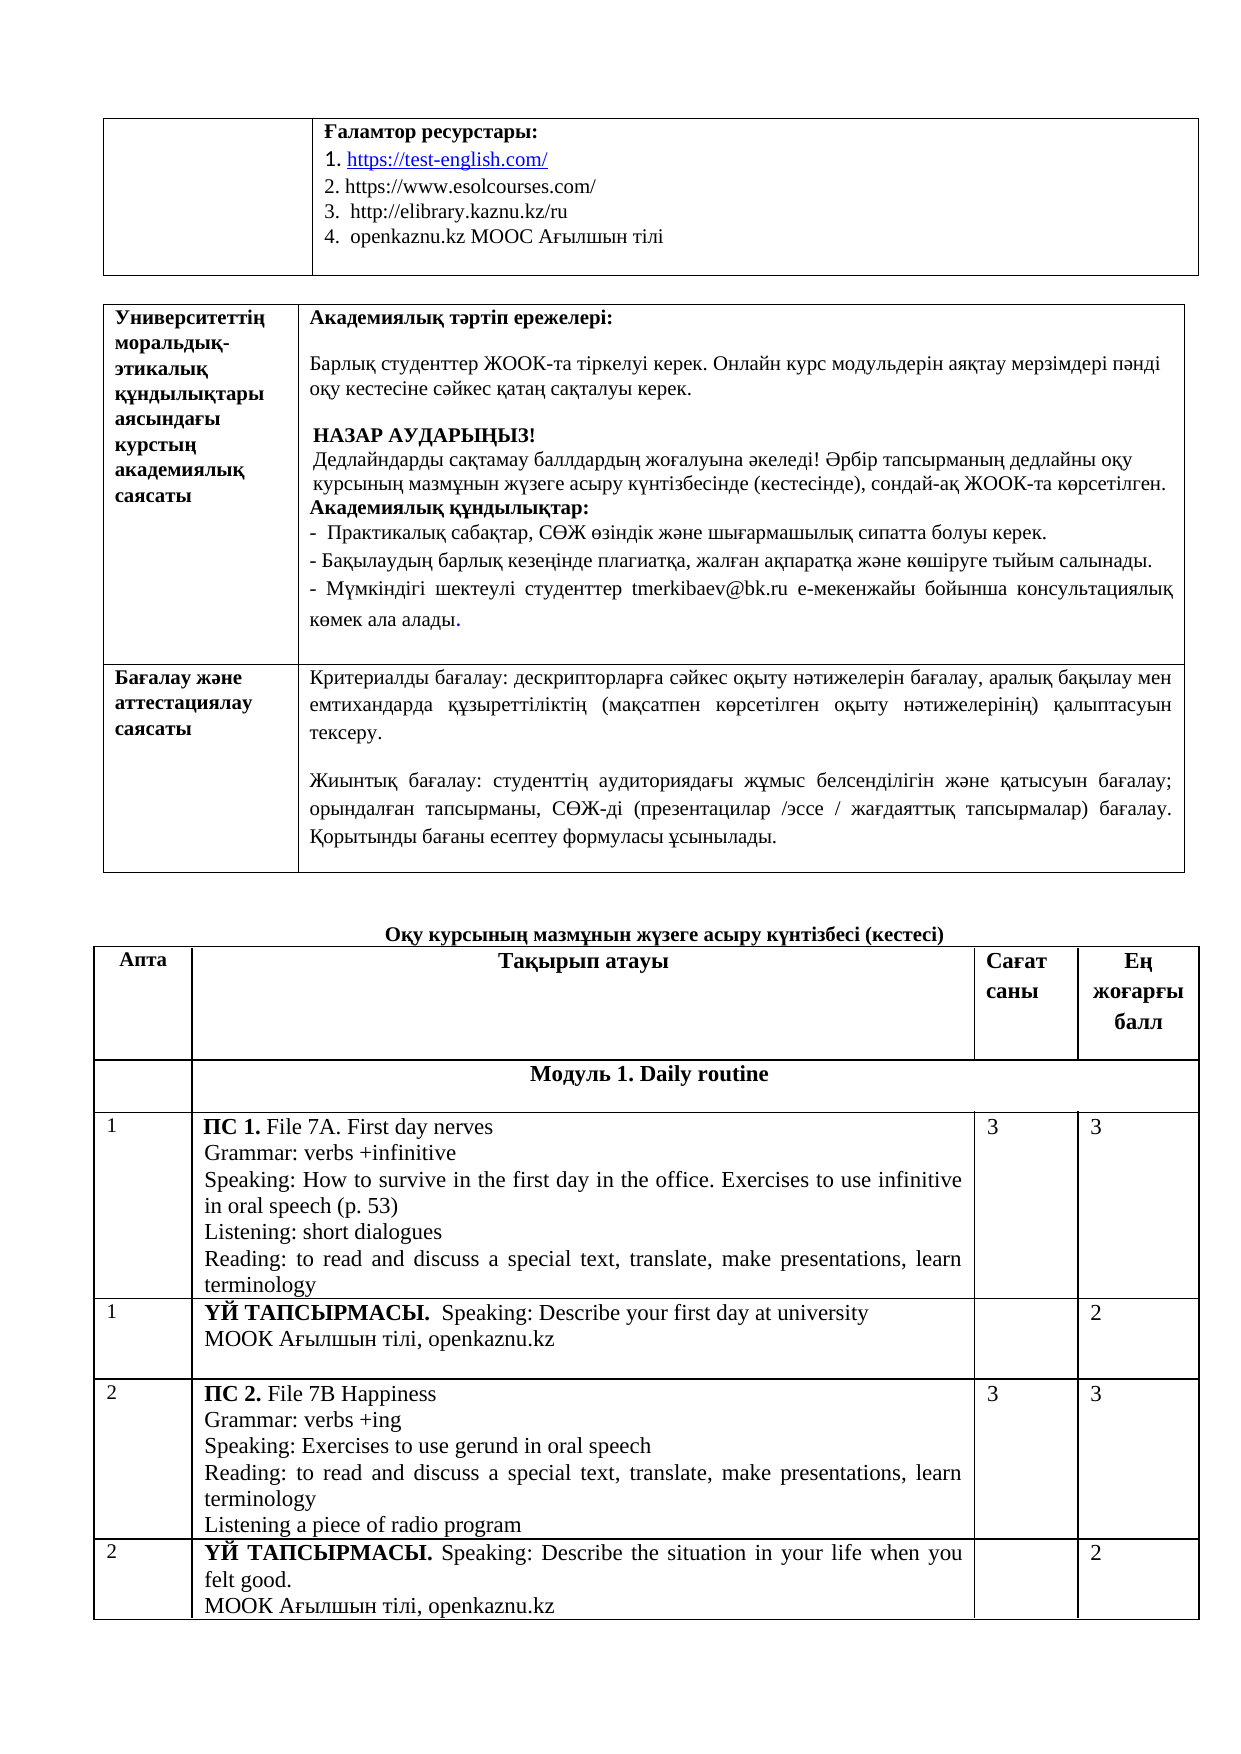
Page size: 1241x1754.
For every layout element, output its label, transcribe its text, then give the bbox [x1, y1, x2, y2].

table_cell 3 [975, 1113, 1077, 1297]
table_cell 2 [95, 1540, 191, 1618]
table_cell 3 [1079, 1113, 1198, 1297]
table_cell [313, 119, 1198, 275]
text Оқу курсының мазмұнын жүзеге асыру күнтізбесі (кестесі) [177, 922, 1152, 946]
table_cell 3 [975, 1380, 1077, 1538]
table_cell Критериалды бағалау: дескрипторларға сәйкес оқыту нәтижелерін бағалау, аралық бақылау мен емтихандарда құзыреттіліктің (мақсатпен көрсетілген оқыту нәтижелерінің) қалыптасуын тексеру. Жиынтық бағалау: студенттің аудиториядағы жұмыс белсенділігін және қатысуын бағалау; орындалған тапсырманы, СӨЖ-ді (презентацилар /эссе / жағдаяттық тапсырмалар) бағалау. Қорытынды бағаны есептеу формуласы ұсынылады. [299, 665, 1184, 872]
table_header Тақырып атауы [193, 947, 974, 1059]
table_cell ПС 2. ​File 7B Happiness Grammar: verbs +ing Speaking: Exercises to use gerund in oral speech Reading: to read and discuss a special text, translate, make presentations, learn terminology Listening a piece of radio program [193, 1380, 974, 1538]
table_header Академиялық тәртіп ережелері: Барлық студенттер ЖООК-та тіркелуі керек. Онлайн курс модульдерін аяқтау мерзімдері пәнді оқу кестесіне сәйкес қатаң сақталуы керек. НАЗАР АУДАРЫҢЫЗ! Дедлайндарды сақтамау баллдардың жоғалуына әкеледі! Әрбір тапсырманың дедлайны оқу курсының мазмұнын жүзеге асыру күнтізбесінде (кестесінде), сондай-ақ ЖООК-та көрсетілген. Академиялық құндылықтар: - Практикалық сабақтар, СӨЖ өзіндік және шығармашылық сипатта болуы керек. - Бақылаудың барлық кезеңінде плагиатқа, жалған ақпаратқа және көшіруге тыйым салынады. - Мүмкіндігі шектеулі студенттер tmerkibaev@bk.ru е-мекенжайы бойынша консультациялық көмек ала алады. [299, 305, 1184, 664]
table_cell 2 [95, 1380, 191, 1538]
table_cell 1 [95, 1113, 191, 1297]
table_header Университеттің моральдық-этикалық құндылықтары аясындағы курстың академиялық саясаты [104, 305, 298, 664]
table_cell [95, 1061, 191, 1111]
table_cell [104, 119, 312, 275]
table_cell ҮЙ ТАПСЫРМАСЫ. Speaking: Describe your first day at university MOOК Ағылшын тілі, openkaznu.kz [193, 1299, 974, 1378]
table_header Апта [95, 947, 192, 1059]
table_cell ПС 1. File 7A. First day nerves Grammar: verbs +infinitive Speaking: How to survive in the first day in the office. Exercises to use infinitive in oral speech (p. 53) Listening: short dialogues Reading: to read and discuss a special text, translate, make presentations, learn terminology [193, 1113, 974, 1297]
table_cell [975, 1299, 1077, 1378]
table_cell 3 [1079, 1380, 1198, 1538]
table_cell Бағалау және аттестациялау саясаты [104, 665, 298, 872]
table_cell ҮЙ ТАПСЫРМАСЫ. Speaking: Describe the situation in your life when you felt good. MOOК Ағылшын тілі, openkaznu.kz [193, 1540, 974, 1618]
table_cell [975, 1540, 1077, 1618]
table_header Ең жоғарғы балл [1079, 947, 1198, 1059]
table_cell 1 [95, 1299, 191, 1378]
table_cell 2 [1079, 1299, 1198, 1378]
table_cell Модуль 1. Daily routine [193, 1061, 1198, 1111]
table_header Сағат саны [975, 947, 1078, 1059]
table_cell 2 [1079, 1540, 1198, 1618]
